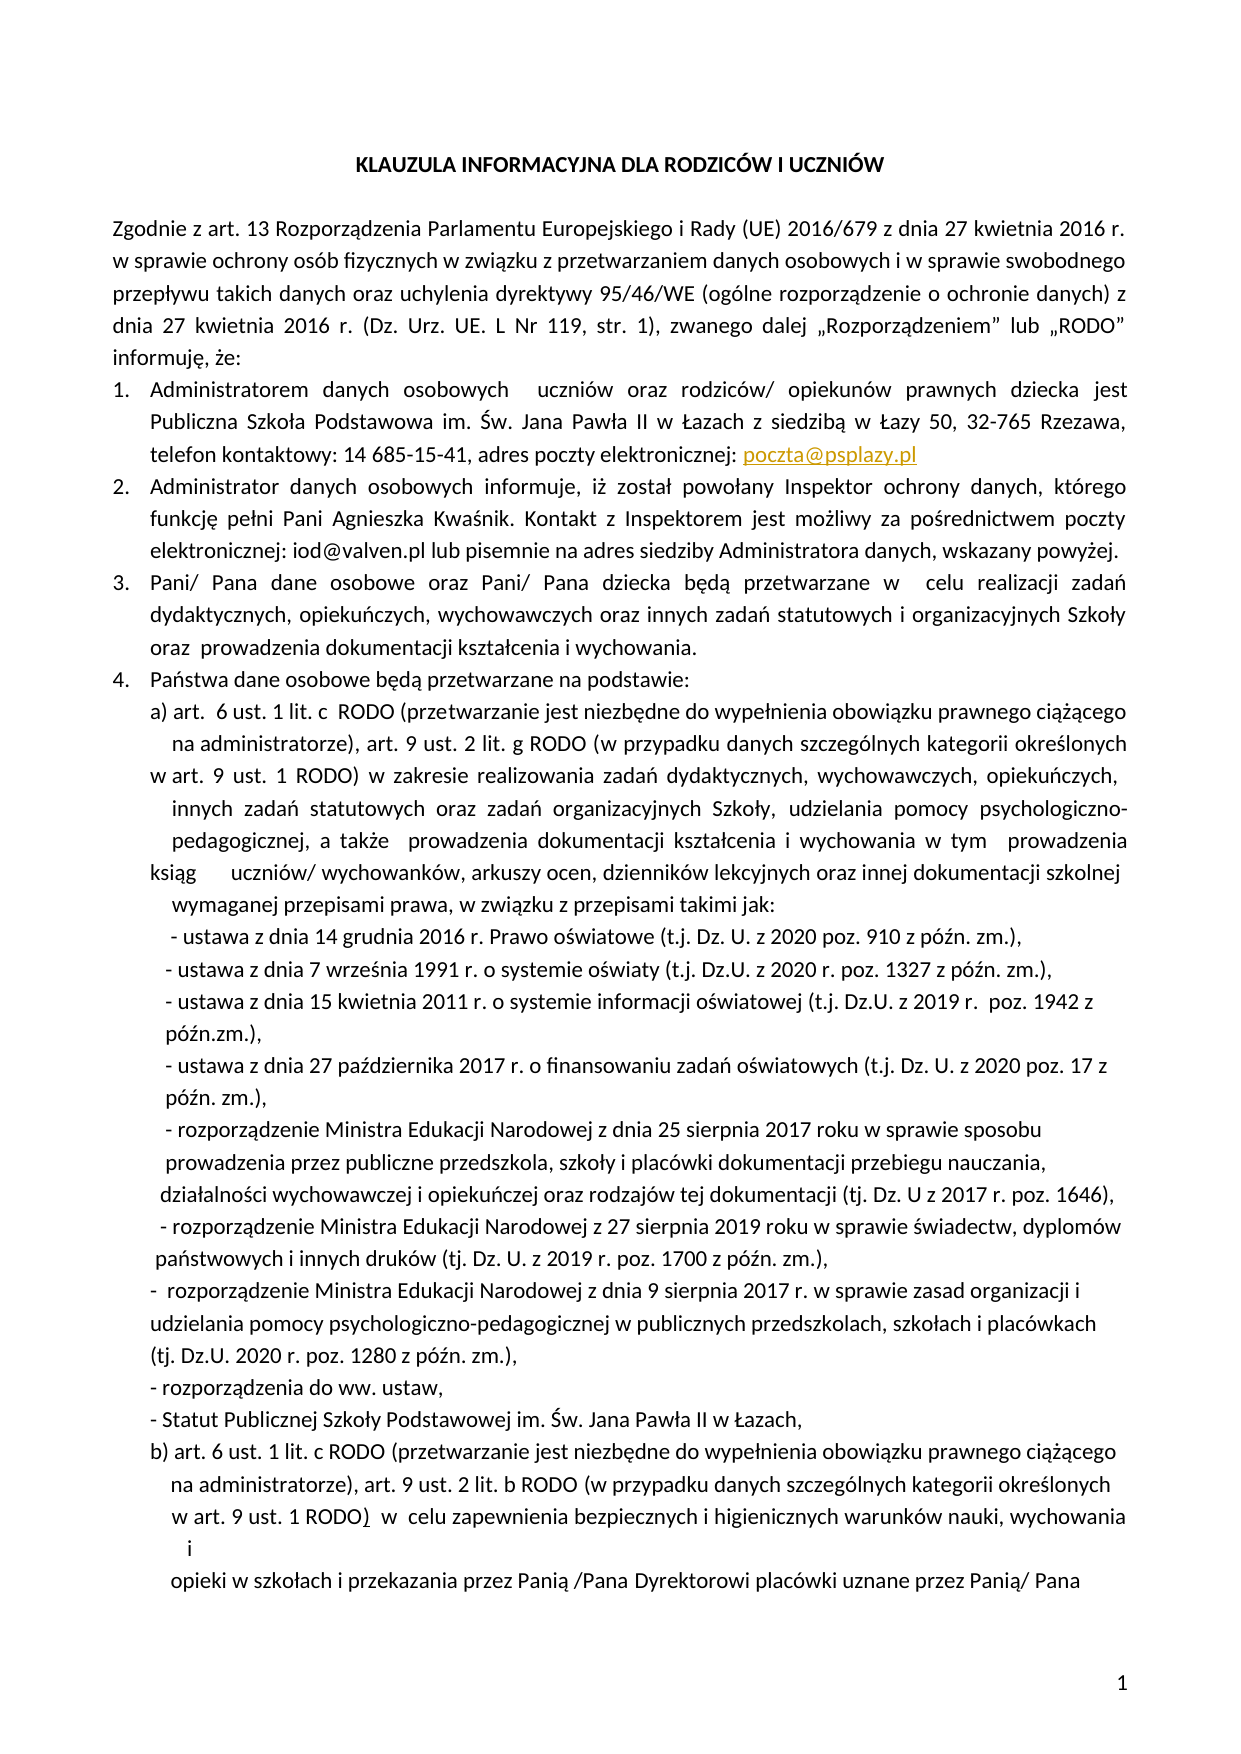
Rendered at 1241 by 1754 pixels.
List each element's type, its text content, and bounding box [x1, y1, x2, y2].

list na administratorze), art. 9 ust. 2 lit. b RODO (w przypadku danych szczególnych kategorii określonych [150, 1470, 1128, 1498]
list - Statut Publicznej Szkoły Podstawowej im. Św. Jana Pawła II w Łazach, [150, 1405, 1128, 1433]
list państwowych i innych druków (tj. Dz. U. z 2019 r. poz. 1700 z późn. zm.), [150, 1244, 1128, 1272]
list - rozporządzenie Ministra Edukacji Narodowej z 27 sierpnia 2019 roku w sprawie świadectw, dyplomów [150, 1212, 1128, 1240]
list - ustawa z dnia 14 grudnia 2016 r. Prawo oświatowe (t.j. Dz. U. z 2020 poz. 910 z późn. zm.), [150, 922, 1128, 951]
list późn.zm.), [150, 1019, 1128, 1047]
list Pani/ Pana dane osobowe oraz Pani/ Pana dziecka będą przetwarzane w celu realizacji zadań dydaktycznych, opiekuńczych, wychowawczych oraz innych zadań statutowych i organizacyjnych Szkoły oraz prowadzenia dokumentacji kształcenia i wychowania. [112, 568, 1128, 661]
text Zgodnie z art. 13 Rozporządzenia Parlamentu Europejskiego i Rady (UE) 2016/679 z dnia 27 kwietnia 2016 r. w sprawie ochrony osób fizycznych w związku z przetwarzaniem danych osobowych i w sprawie swobodnego przepływu takich danych oraz uchylenia dyrektywy 95/46/WE (ogólne rozporządzenie o ochronie danych) z dnia 27 kwietnia 2016 r. (Dz. Urz. UE. L Nr 119, str. 1), zwanego dalej „Rozporządzeniem” lub „RODO” informuję, że: [112, 214, 1128, 371]
list Państwa dane osobowe będą przetwarzane na podstawie: [112, 665, 1128, 693]
list opieki w szkołach i przekazania przez Panią /Pana Dyrektorowi placówki uznane przez Panią/ Pana [150, 1566, 1128, 1594]
list (tj. Dz.U. 2020 r. poz. 1280 z późn. zm.), [150, 1341, 1128, 1369]
list późn. zm.), [150, 1083, 1128, 1111]
list - ustawa z dnia 15 kwietnia 2011 r. o systemie informacji oświatowej (t.j. Dz.U. z 2019 r. poz. 1942 z [150, 987, 1128, 1015]
subtitle KLAUZULA INFORMACYJNA DLA RODZICÓW I UCZNIÓW [112, 150, 1128, 178]
list a) art. 6 ust. 1 lit. c RODO (przetwarzanie jest niezbędne do wypełnienia obowiązku prawnego ciążącego na administratorze), art. 9 ust. 2 lit. g RODO (w przypadku danych szczególnych kategorii określonych w art. 9 ust. 1 RODO) w zakresie realizowania zadań dydaktycznych, wychowawczych, opiekuńczych, innych zadań statutowych oraz zadań organizacyjnych Szkoły, udzielania pomocy psychologiczno- pedagogicznej, a także prowadzenia dokumentacji kształcenia i wychowania w tym prowadzenia ksiąg uczniów/ wychowanków, arkuszy ocen, dzienników lekcyjnych oraz innej dokumentacji szkolnej wymaganej przepisami prawa, w związku z przepisami takimi jak: [112, 697, 1128, 918]
list działalności wychowawczej i opiekuńczej oraz rodzajów tej dokumentacji (tj. Dz. U z 2017 r. poz. 1646), [150, 1180, 1128, 1208]
list - rozporządzenie Ministra Edukacji Narodowej z dnia 25 sierpnia 2017 roku w sprawie sposobu [150, 1116, 1128, 1144]
list prowadzenia przez publiczne przedszkola, szkoły i placówki dokumentacji przebiegu nauczania, [150, 1148, 1128, 1176]
list w art. 9 ust. 1 RODO) w celu zapewnienia bezpiecznych i higienicznych warunków nauki, wychowania i [150, 1502, 1128, 1562]
list - ustawa z dnia 7 września 1991 r. o systemie oświaty (t.j. Dz.U. z 2020 r. poz. 1327 z późn. zm.), [150, 955, 1128, 983]
list Administrator danych osobowych informuje, iż został powołany Inspektor ochrony danych, którego funkcję pełni Pani Agnieszka Kwaśnik. Kontakt z Inspektorem jest możliwy za pośrednictwem poczty elektronicznej: iod@valven.pl lub pisemnie na adres siedziby Administratora danych, wskazany powyżej. [112, 472, 1128, 564]
list b) art. 6 ust. 1 lit. c RODO (przetwarzanie jest niezbędne do wypełnienia obowiązku prawnego ciążącego [150, 1437, 1128, 1466]
list Administratorem danych osobowych uczniów oraz rodziców/ opiekunów prawnych dziecka jest Publiczna Szkoła Podstawowa im. Św. Jana Pawła II w Łazach z siedzibą w Łazy 50, 32-765 Rzezawa, telefon kontaktowy: 14 685-15-41, adres poczty elektronicznej: poczta@psplazy.pl [112, 375, 1128, 468]
list - rozporządzenie Ministra Edukacji Narodowej z dnia 9 sierpnia 2017 r. w sprawie zasad organizacji i udzielania pomocy psychologiczno-pedagogicznej w publicznych przedszkolach, szkołach i placówkach [150, 1277, 1128, 1337]
list - ustawa z dnia 27 października 2017 r. o finansowaniu zadań oświatowych (t.j. Dz. U. z 2020 poz. 17 z [150, 1051, 1128, 1079]
list - rozporządzenia do ww. ustaw, [150, 1373, 1128, 1401]
